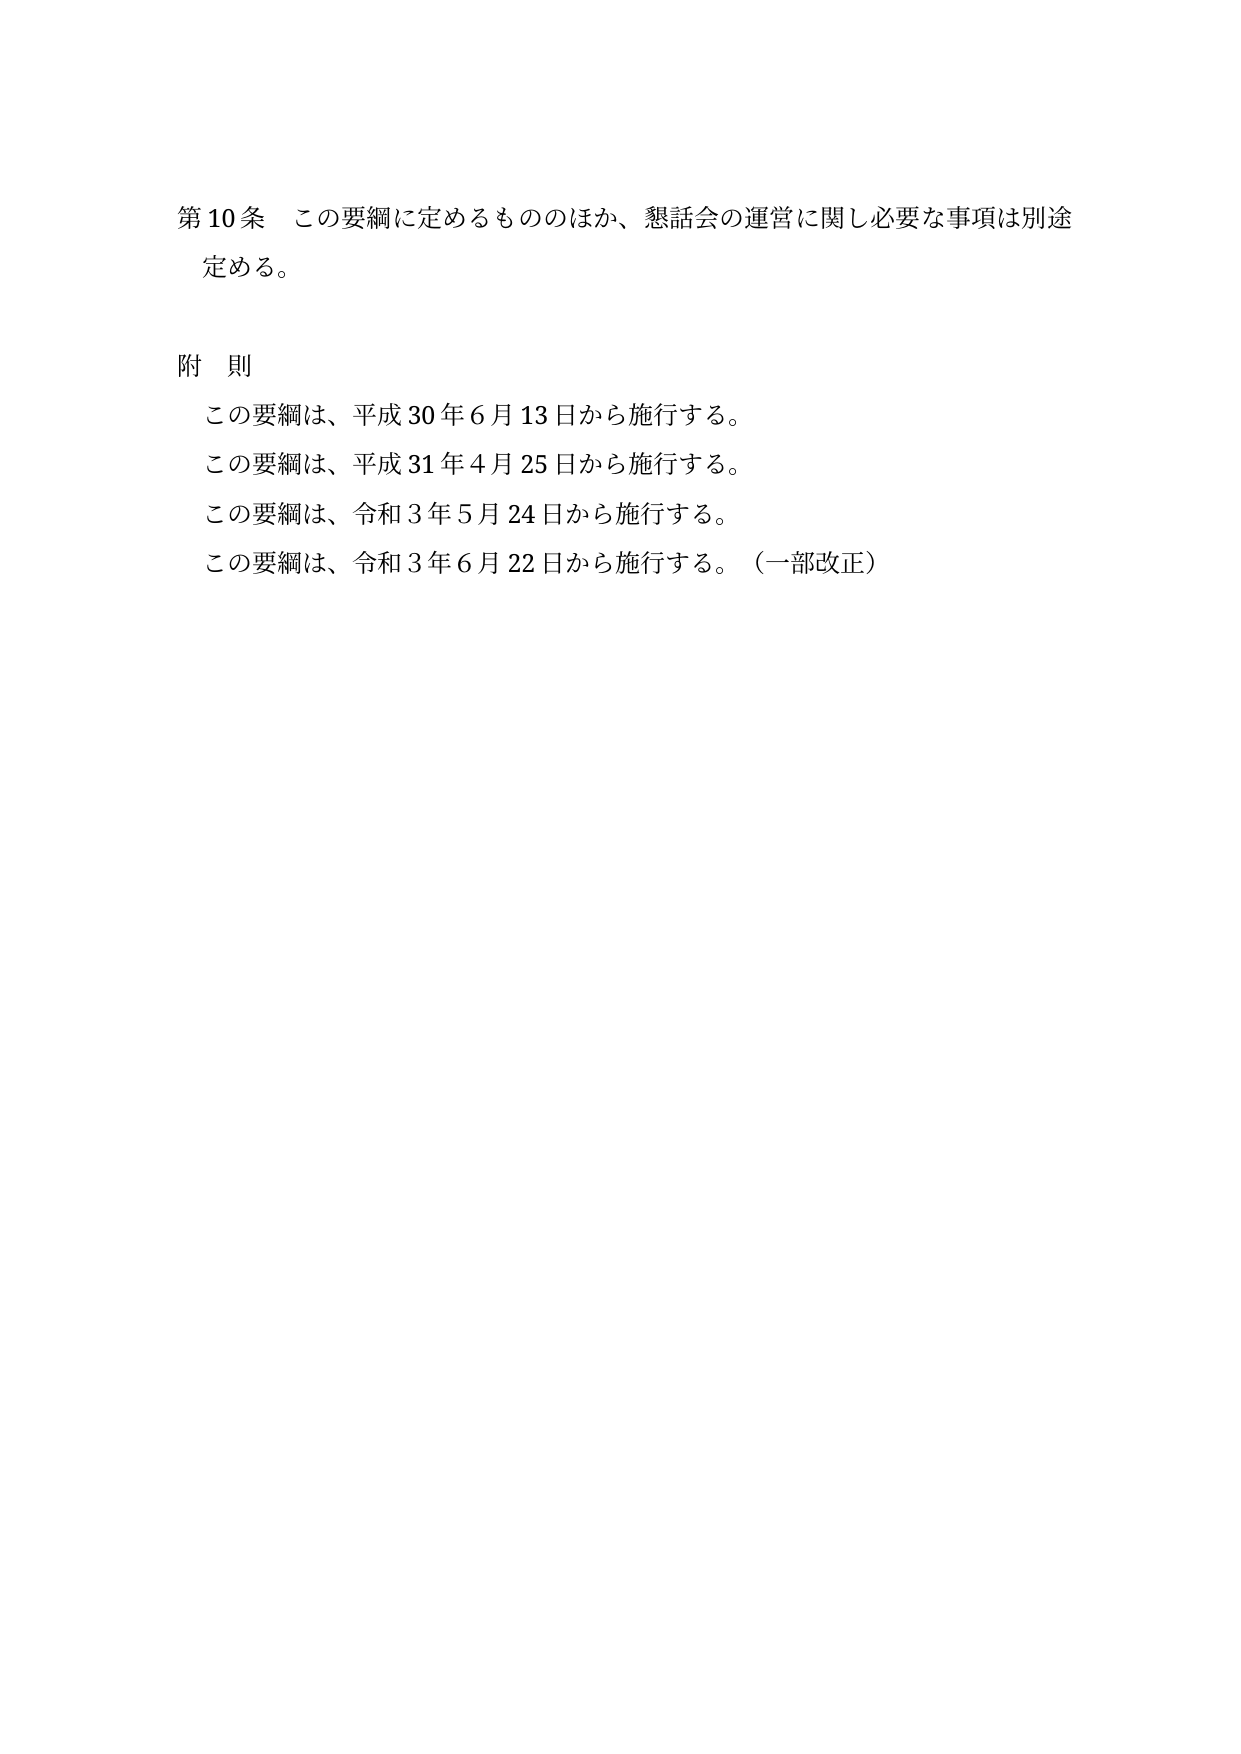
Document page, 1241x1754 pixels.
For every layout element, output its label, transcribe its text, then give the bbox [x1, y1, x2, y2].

text この要綱は、令和３年５月24日から施行する。 [177, 488, 1075, 537]
text この要綱は、平成30年６月13日から施行する。 [177, 389, 1075, 438]
text 第10条 この要綱に定めるもののほか、懇話会の運営に関し必要な事項は別途定める。 [177, 192, 1075, 290]
text 附 則 [177, 340, 1075, 389]
text この要綱は、令和３年６月22日から施行する。（一部改正） [177, 537, 1075, 587]
text この要綱は、平成31年４月25日から施行する。 [177, 438, 1075, 488]
